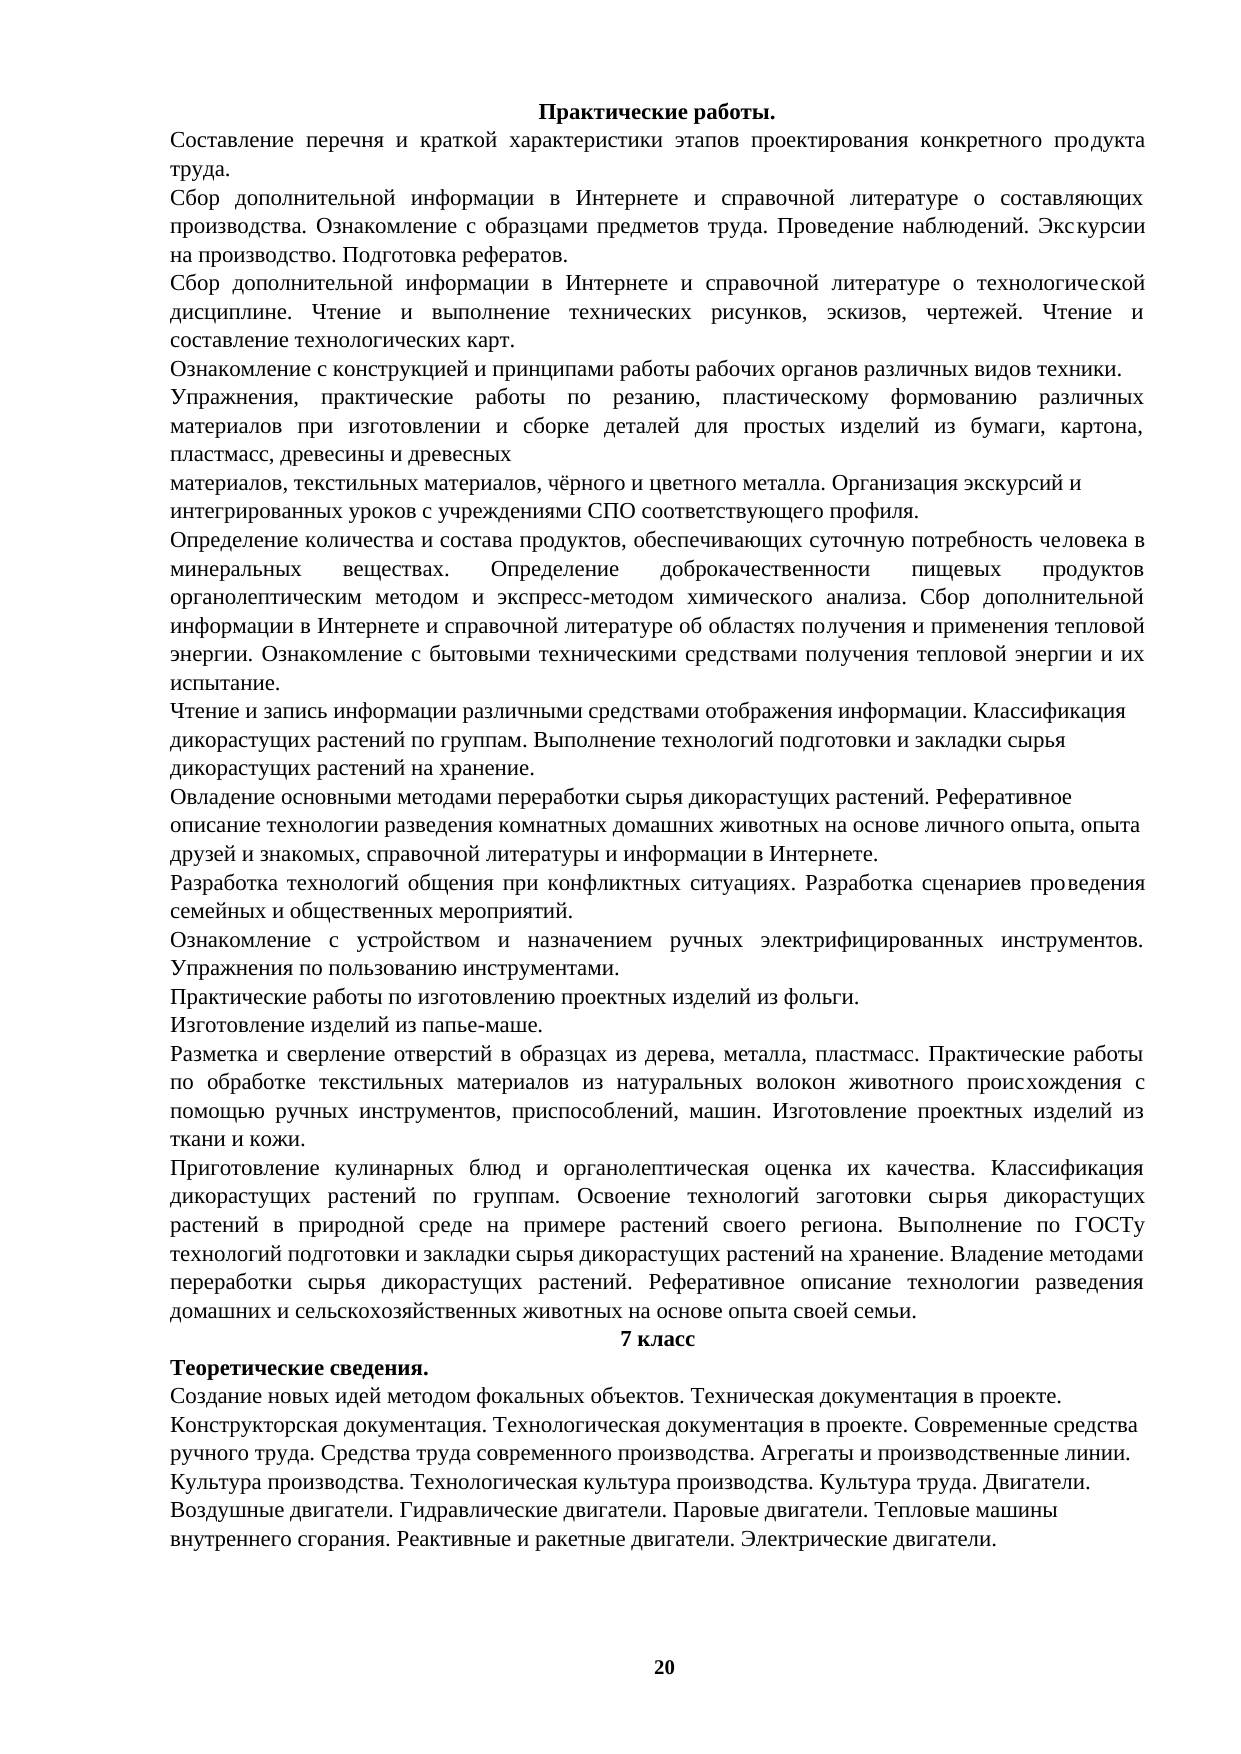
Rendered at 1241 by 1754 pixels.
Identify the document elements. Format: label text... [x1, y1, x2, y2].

text Создание новых идей методом фокальных объектов. Техническая документация в проекте. Конструкторская документация. Технологическая документация в проекте. Современные средства ручного труда. Средства труда современного производства. Агрегаты и производственные линии. [170, 1381, 1145, 1467]
text Упражнения, практические работы по резанию, пластическому формованию различных материалов при изготовлении и сборке деталей для простых изделий из бумаги, картона, пластмасс, древесины и древесных [170, 382, 1145, 468]
text Практические работы. [170, 97, 1144, 125]
text Ознакомление с конструкцией и принципами работы рабочих органов различных видов техники. [170, 353, 1143, 382]
text Теоретические сведения. [170, 1352, 1145, 1381]
text Сбор дополнительной информации в Интернете и справочной литературе о технологической дисциплине. Чтение и выполнение технических рисунков, эскизов, чертежей. Чтение и составление технологических карт. [170, 268, 1145, 353]
text Овладение основными методами переработки сырья дикорастущих растений. Реферативное описание технологии разведения комнатных домашних животных на основе личного опыта, опыта друзей и знакомых, справочной литературы и информации в Интернете. [170, 782, 1145, 867]
text Практические работы по изготовлению проектных изделий из фольги. Изготовление изделий из папье-маше. [170, 981, 925, 1038]
text Определение количества и состава продуктов, обеспечивающих суточную потребность человека в минеральных веществах. Определение доброкачественности пищевых продуктов органолептическим методом и экспресс-методом химического анализа. Сбор дополнительной информации в Интернете и справочной литературе об областях получения и применения тепловой энергии. Ознакомление с бытовыми техническими средствами получения тепловой энергии и их испытание. [170, 525, 1145, 696]
text Составление перечня и краткой характеристики этапов проектирования конкретного продукта труда. [170, 125, 1145, 182]
text Разработка технологий общения при конфликтных ситуациях. Разработка сценариев проведения семейных и общественных мероприятий. [170, 867, 1145, 924]
text Приготовление кулинарных блюд и органолептическая оценка их качества. Классификация дикорастущих растений по группам. Освоение технологий заготовки сырья дикорастущих растений в природной среде на примере растений своего региона. Выполнение по ГОСТу технологий подготовки и закладки сырья дикорастущих растений на хранение. Владение методами переработки сырья дикорастущих растений. Реферативное описание технологии разведения домашних и сельскохозяйственных животных на основе опыта своей семьи. [170, 1153, 1145, 1324]
text Культура производства. Технологическая культура производства. Культура труда. Двигатели. Воздушные двигатели. Гидравлические двигатели. Паровые двигатели. Тепловые машины внутреннего сгорания. Реактивные и ракетные двигатели. Электрические двигатели. [170, 1467, 1145, 1552]
text 7 класс [170, 1324, 1145, 1352]
text материалов, текстильных материалов, чёрного и цветного металла. Организация экскурсий и интегрированных уроков с учреждениями СПО соответствующего профиля. [170, 468, 1145, 525]
text Сбор дополнительной информации в Интернете и справочной литературе о составляющих производства. Ознакомление с образцами предметов труда. Проведение наблюдений. Экскурсии на производство. Подготовка рефератов. [170, 182, 1145, 268]
text Разметка и сверление отверстий в образцах из дерева, металла, пластмасс. Практические работы по обработке текстильных материалов из натуральных волокон животного происхождения с помощью ручных инструментов, приспособлений, машин. Изготовление проектных изделий из ткани и кожи. [170, 1038, 1145, 1153]
text Ознакомление с устройством и назначением ручных электрифицированных инструментов. Упражнения по пользованию инструментами. [170, 924, 1145, 981]
text Чтение и запись информации различными средствами отображения информации. Классификация дикорастущих растений по группам. Выполнение технологий подготовки и закладки сырья дикорастущих растений на хранение. [170, 696, 1145, 782]
